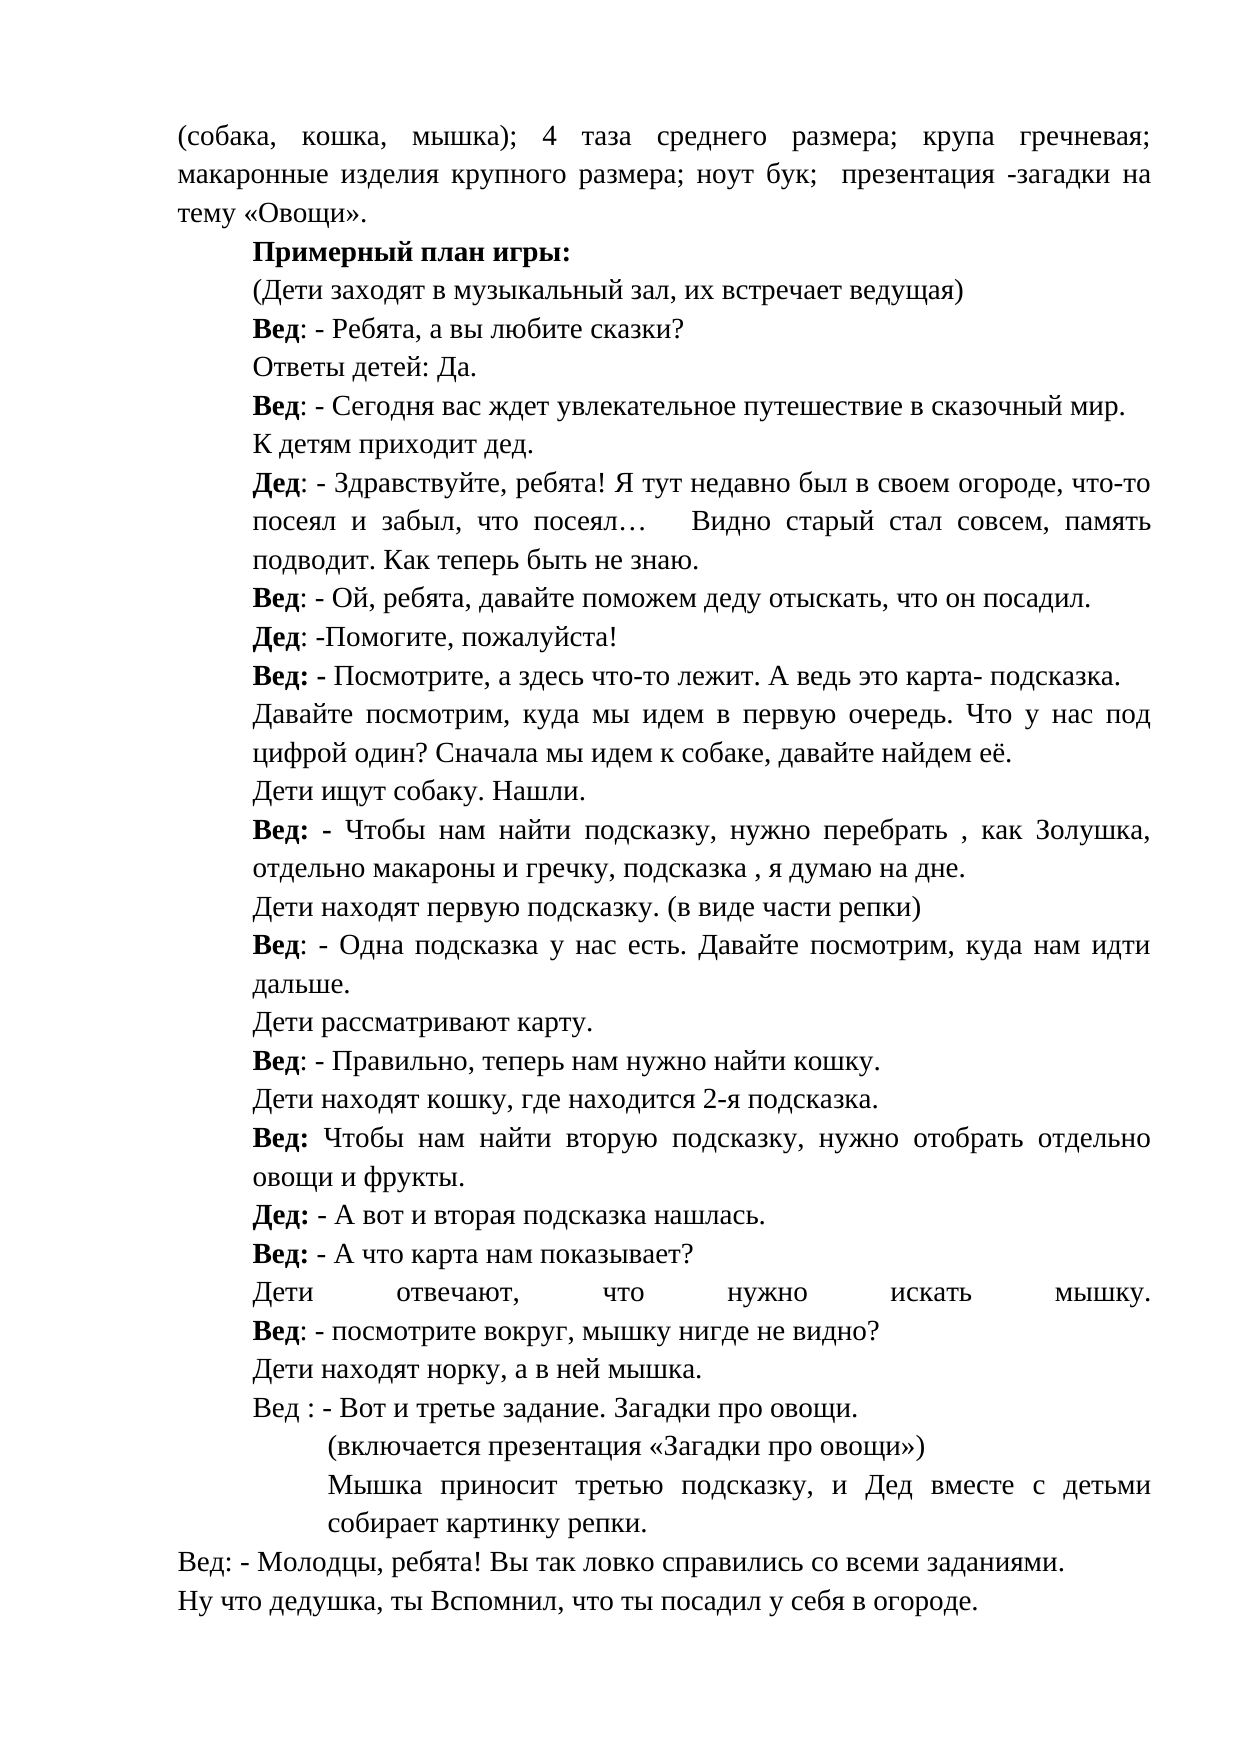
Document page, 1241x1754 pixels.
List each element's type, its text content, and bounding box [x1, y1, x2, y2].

list Дети находят первую подсказку. (в виде части репки) [252, 889, 1152, 922]
list Дети рассматривают карту. [252, 1004, 1152, 1038]
list Вед: - Правильно, теперь нам нужно найти кошку. [252, 1043, 1152, 1077]
list Вед: Чтобы нам найти вторую подсказку, нужно отобрать отдельно овощи и фрукты. [252, 1120, 1152, 1192]
list Вед: - Посмотрите, а здесь что-то лежит. А ведь это карта- подсказка. [252, 658, 1152, 691]
list Вед: - Сегодня вас ждет увлекательное путешествие в сказочный мир. [252, 388, 1152, 421]
list К детям приходит дед. [252, 426, 1152, 460]
list Вед: - Ребята, а вы любите сказки? [252, 311, 1152, 344]
list Давайте посмотрим, куда мы идем в первую очередь. Что у нас под цифрой один? Сначала мы идем к собаке, давайте найдем её. [252, 696, 1152, 768]
list Примерный план игры: [252, 234, 1152, 267]
list (включается презентация «Загадки про овощи») [327, 1428, 1152, 1462]
list Дед: - А вот и вторая подсказка нашлась. [252, 1197, 1152, 1231]
list Дети находят норку, а в ней мышка. [252, 1351, 1152, 1385]
text Ну что дедушка, ты Вспомнил, что ты посадил у себя в огороде. [177, 1583, 1152, 1616]
list Дети находят кошку, где находится 2-я подсказка. [252, 1082, 1152, 1115]
list Вед: - Чтобы нам найти подсказку, нужно перебрать , как Золушка, отдельно макароны и гречку, подсказка , я думаю на дне. [252, 812, 1152, 884]
list Дед: - Здравствуйте, ребята! Я тут недавно был в своем огороде, что-то посеял и забыл, что посеял… Видно старый стал совсем, память подводит. Как теперь быть не знаю. [252, 465, 1152, 576]
list (Дети заходят в музыкальный зал, их встречает ведущая) [252, 272, 1152, 306]
list Дети отвечают, что нужно искать мышку. Вед: - посмотрите вокруг, мышку нигде не видно? [252, 1274, 1152, 1346]
list Ответы детей: Да. [252, 349, 1152, 383]
list Мышка приносит третью подсказку, и Дед вместе с детьми собирает картинку репки. [327, 1467, 1152, 1539]
text Вед: - Молодцы, ребята! Вы так ловко справились со всеми заданиями. [177, 1544, 1152, 1578]
list Вед : - Вот и третье задание. Загадки про овощи. [252, 1390, 1152, 1423]
list Вед: - Ой, ребята, давайте поможем деду отыскать, что он посадил. [252, 581, 1152, 614]
list Вед: - Одна подсказка у нас есть. Давайте посмотрим, куда нам идти дальше. [252, 927, 1152, 999]
list Дед: -Помогите, пожалуйста! [252, 619, 1152, 653]
list Дети ищут собаку. Нашли. [252, 773, 1152, 807]
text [177, 118, 1152, 229]
list Вед: - А что карта нам показывает? [252, 1236, 1152, 1269]
